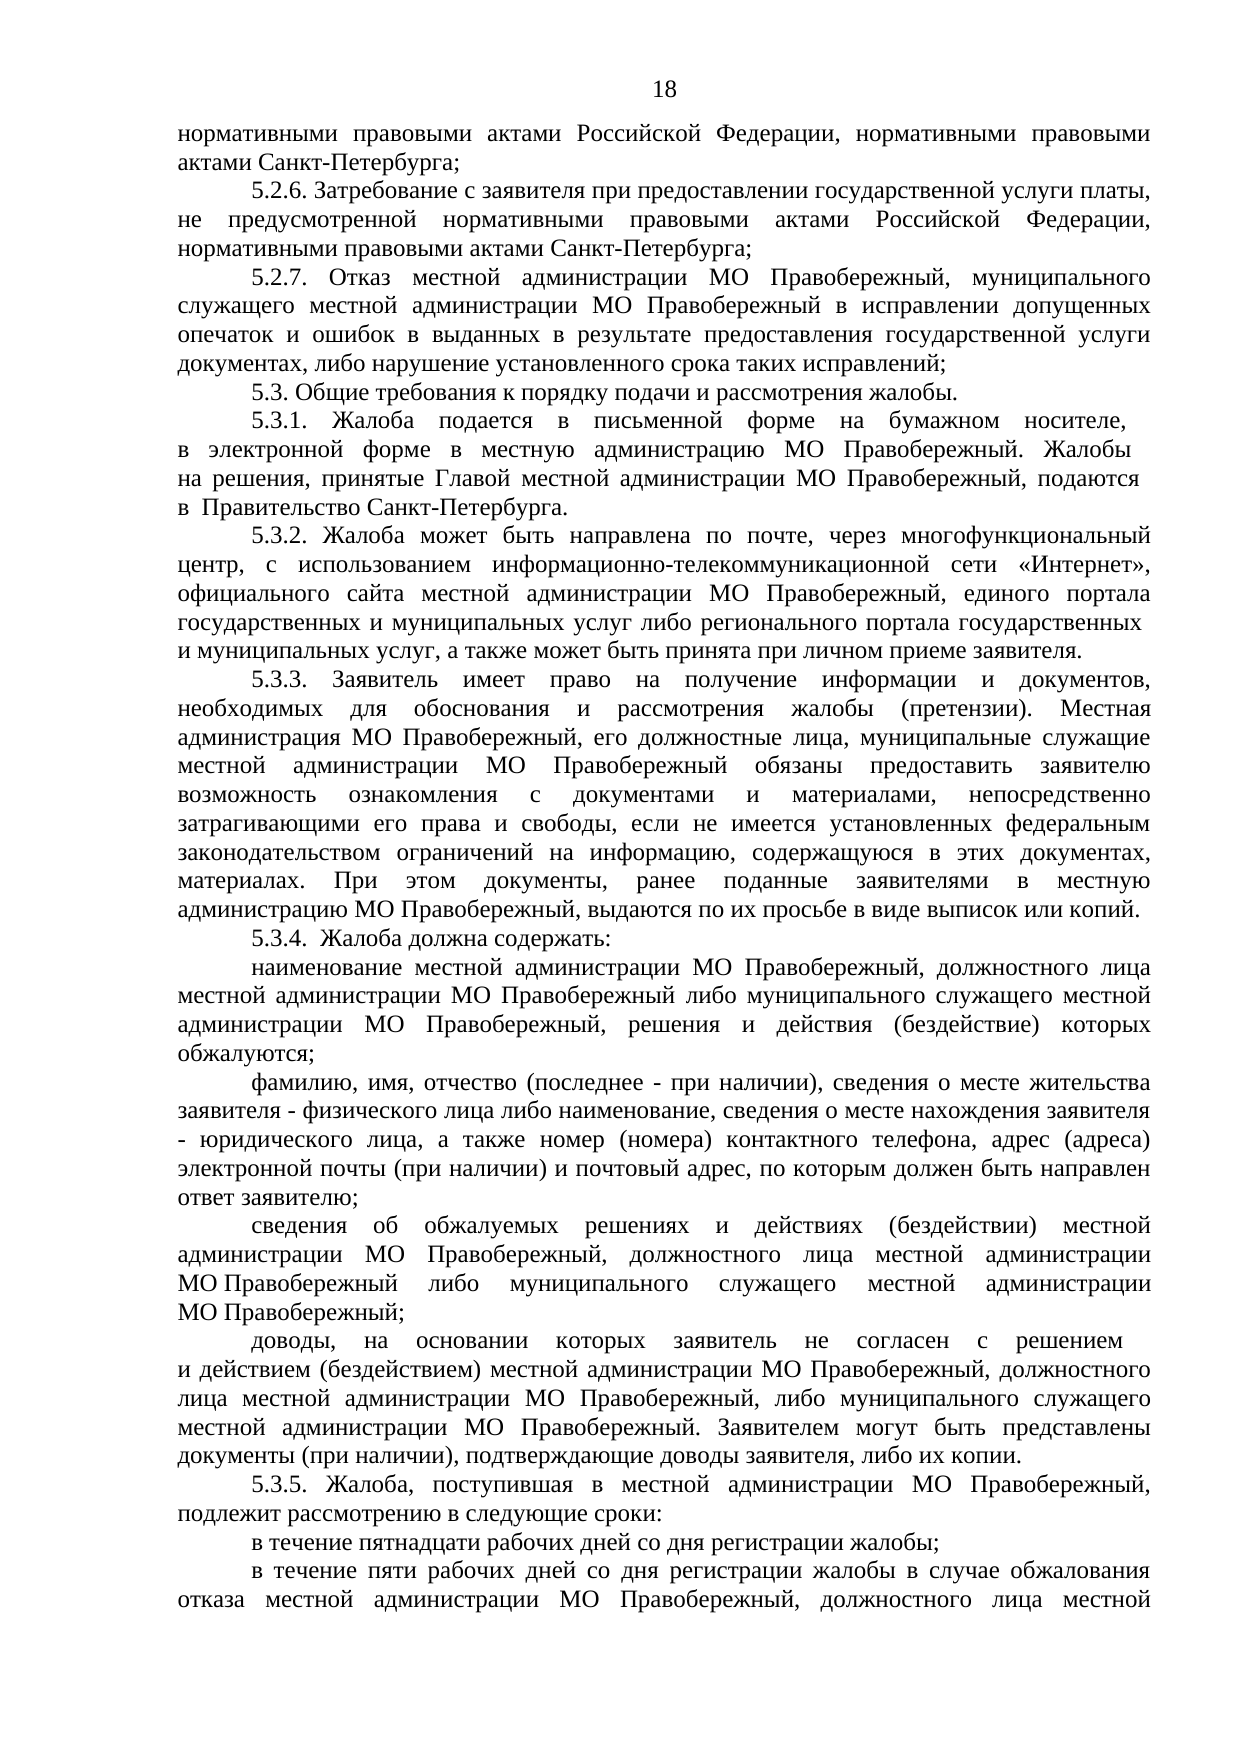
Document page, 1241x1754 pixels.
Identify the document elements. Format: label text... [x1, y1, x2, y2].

text 5.3.1. Жалоба подается в письменной форме на бумажном носителе, в электронной форме в местную администрацию МО Правобережный. Жалобы на решения, принятые Главой местной администрации МО Правобережный, подаются в Правительство Санкт-Петербурга. [177, 406, 1152, 521]
text доводы, на основании которых заявитель не согласен с решением и действием (бездействием) местной администрации МО Правобережный, должностного лица местной администрации МО Правобережный, либо муниципального служащего местной администрации МО Правобережный. Заявителем могут быть представлены документы (при наличии), подтверждающие доводы заявителя, либо их копии. [177, 1326, 1152, 1469]
text фамилию, имя, отчество (последнее - при наличии), сведения о месте жительства заявителя - физического лица либо наименование, сведения о месте нахождения заявителя - юридического лица, а также номер (номера) контактного телефона, адрес (адреса) электронной почты (при наличии) и почтовый адрес, по которым должен быть направлен ответ заявителю; [177, 1067, 1152, 1211]
text 5.2.7. Отказ местной администрации МО Правобережный, муниципального служащего местной администрации МО Правобережный в исправлении допущенных опечаток и ошибок в выданных в результате предоставления государственной услуги документах, либо нарушение установленного срока таких исправлений; [177, 262, 1152, 377]
text 5.3.5. Жалоба, поступившая в местной администрации МО Правобережный, подлежит рассмотрению в следующие сроки: [177, 1469, 1152, 1527]
text 5.2.6. Затребование с заявителя при предоставлении государственной услуги платы, не предусмотренной нормативными правовыми актами Российской Федерации, нормативными правовыми актами Санкт-Петербурга; [177, 176, 1152, 262]
text 5.3.3. Заявитель имеет право на получение информации и документов, необходимых для обоснования и рассмотрения жалобы (претензии). Местная администрация МО Правобережный, его должностные лица, муниципальные служащие местной администрации МО Правобережный обязаны предоставить заявителю возможность ознакомления с документами и материалами, непосредственно затрагивающими его права и свободы, если не имеется установленных федеральным законодательством ограничений на информацию, содержащуюся в этих документах, материалах. При этом документы, ранее поданные заявителями в местную администрацию МО Правобережный, выдаются по их просьбе в виде выписок или копий. [177, 664, 1152, 923]
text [177, 118, 1152, 176]
text 5.3.4. Жалоба должна содержать: [177, 923, 1152, 952]
text 5.3.2. Жалоба может быть направлена по почте, через многофункциональный центр, с использованием информационно-телекоммуникационной сети «Интернет», официального сайта местной администрации МО Правобережный, единого портала государственных и муниципальных услуг либо регионального портала государственных и муниципальных услуг, а также может быть принята при личном приеме заявителя. [177, 521, 1152, 664]
text сведения об обжалуемых решениях и действиях (бездействии) местной администрации МО Правобережный, должностного лица местной администрации МО Правобережный либо муниципального служащего местной администрации МО Правобережный; [177, 1211, 1152, 1326]
text в течение пятнадцати рабочих дней со дня регистрации жалобы; [177, 1527, 1152, 1556]
text 5.3. Общие требования к порядку подачи и рассмотрения жалобы. [177, 377, 1152, 406]
text наименование местной администрации МО Правобережный, должностного лица местной администрации МО Правобережный либо муниципального служащего местной администрации МО Правобережный, решения и действия (бездействие) которых обжалуются; [177, 952, 1152, 1067]
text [177, 1556, 1152, 1613]
